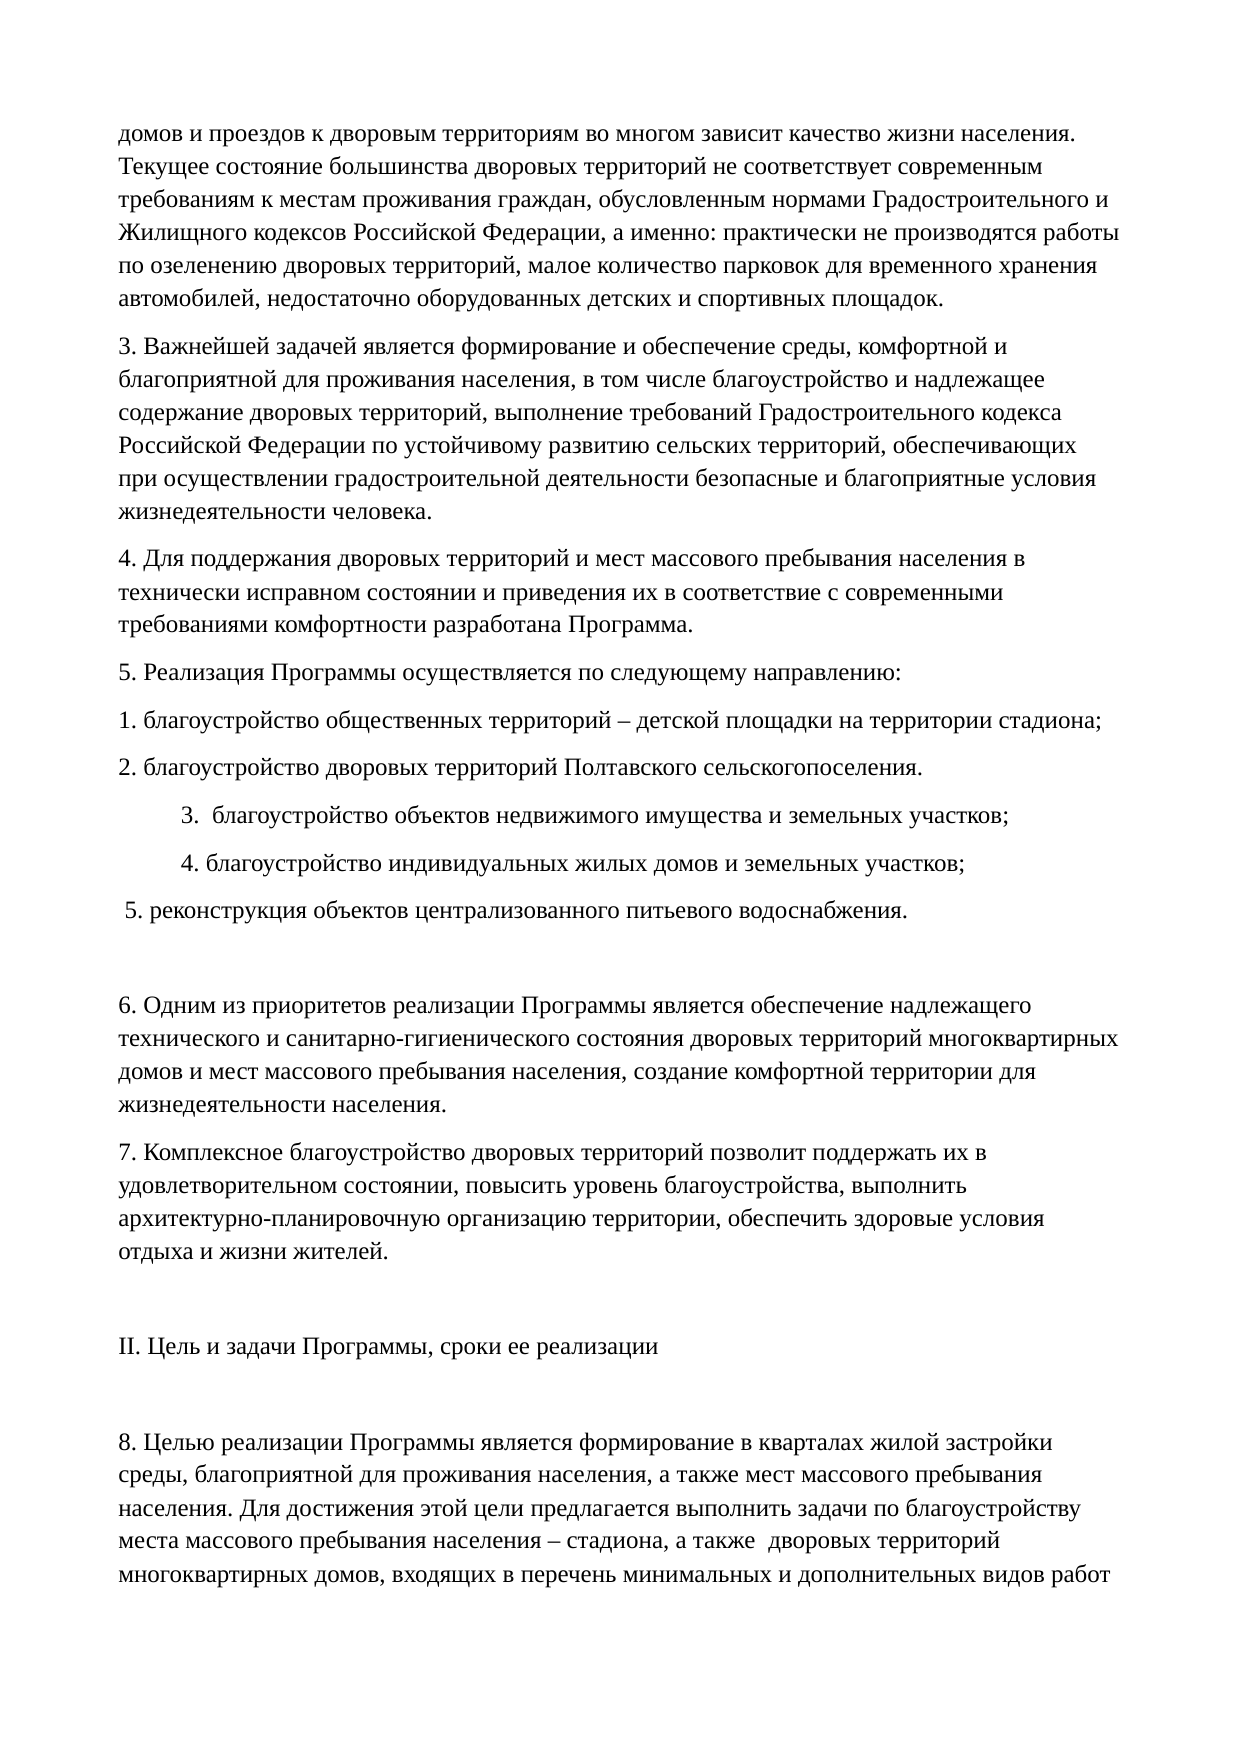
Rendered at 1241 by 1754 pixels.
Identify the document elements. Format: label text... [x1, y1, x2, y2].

text 5. Реализация Программы осуществляется по следующему направлению: [118, 657, 1122, 686]
text 2. благоустройство дворовых территорий Полтавского сельскогопоселения. [118, 752, 1122, 781]
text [118, 1427, 1122, 1587]
text 4. благоустройство индивидуальных жилых домов и земельных участков; [118, 848, 1122, 876]
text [118, 118, 1122, 312]
text 3. Важнейшей задачей является формирование и обеспечение среды, комфортной и благоприятной для проживания населения, в том числе благоустройство и надлежащее содержание дворовых территорий, выполнение требований Градостроительного кодекса Российской Федерации по устойчивому развитию сельских территорий, обеспечивающих при осуществлении градостроительной деятельности безопасные и благоприятные условия жизнедеятельности человека. [118, 331, 1122, 525]
text 5. реконструкция объектов централизованного питьевого водоснабжения. [118, 895, 1122, 924]
text 7. Комплексное благоустройство дворовых территорий позволит поддержать их в удовлетворительном состоянии, повысить уровень благоустройства, выполнить архитектурно-планировочную организацию территории, обеспечить здоровые условия отдыха и жизни жителей. [118, 1137, 1122, 1265]
text 4. Для поддержания дворовых территорий и мест массового пребывания населения в технически исправном состоянии и приведения их в соответствие с современными требованиями комфортности разработана Программа. [118, 543, 1122, 638]
text 3. благоустройство объектов недвижимого имущества и земельных участков; [118, 800, 1122, 829]
text II. Цель и задачи Программы, сроки ее реализации [118, 1331, 1122, 1360]
text 6. Одним из приоритетов реализации Программы является обеспечение надлежащего технического и санитарно-гигиенического состояния дворовых территорий многоквартирных домов и мест массового пребывания населения, создание комфортной территории для жизнедеятельности населения. [118, 990, 1122, 1118]
text 1. благоустройство общественных территорий – детской площадки на территории стадиона; [118, 705, 1122, 733]
